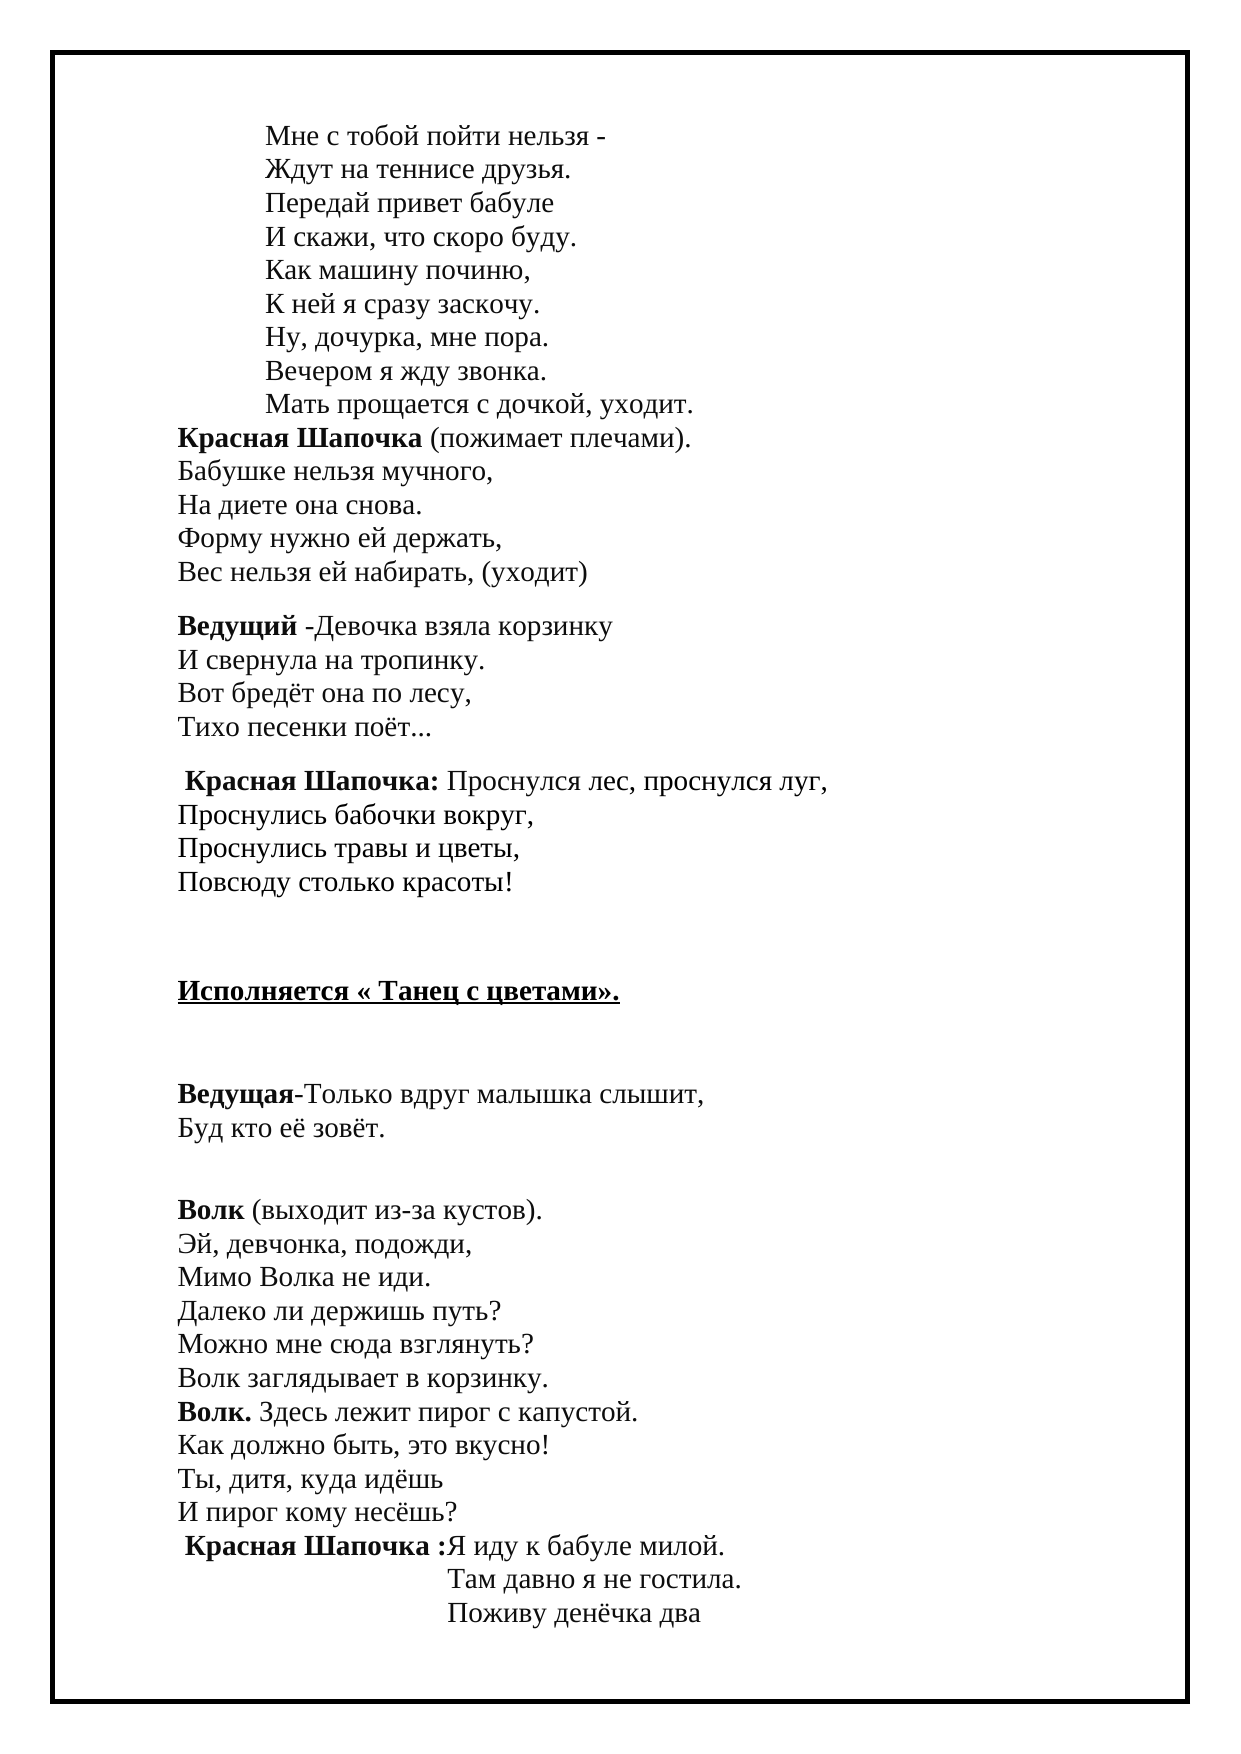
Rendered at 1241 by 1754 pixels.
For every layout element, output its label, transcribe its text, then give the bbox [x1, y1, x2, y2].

text Ведущая-Только вдруг малышка слышит, Буд кто её зовёт. [177, 1077, 1152, 1172]
text Ведущий -Девочка взяла корзинку И свернула на тропинку. Вот бредёт она по лесу, Тихо песенки поёт... [177, 608, 1152, 743]
text Красная Шапочка: Проснулся лес, проснулся луг, Проснулись бабочки вокруг, Проснулись травы и цветы, Повсюду столько красоты! [177, 763, 1152, 898]
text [177, 118, 1152, 588]
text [177, 1192, 1152, 1628]
text Исполняется « Танец с цветами». [177, 973, 1152, 1006]
